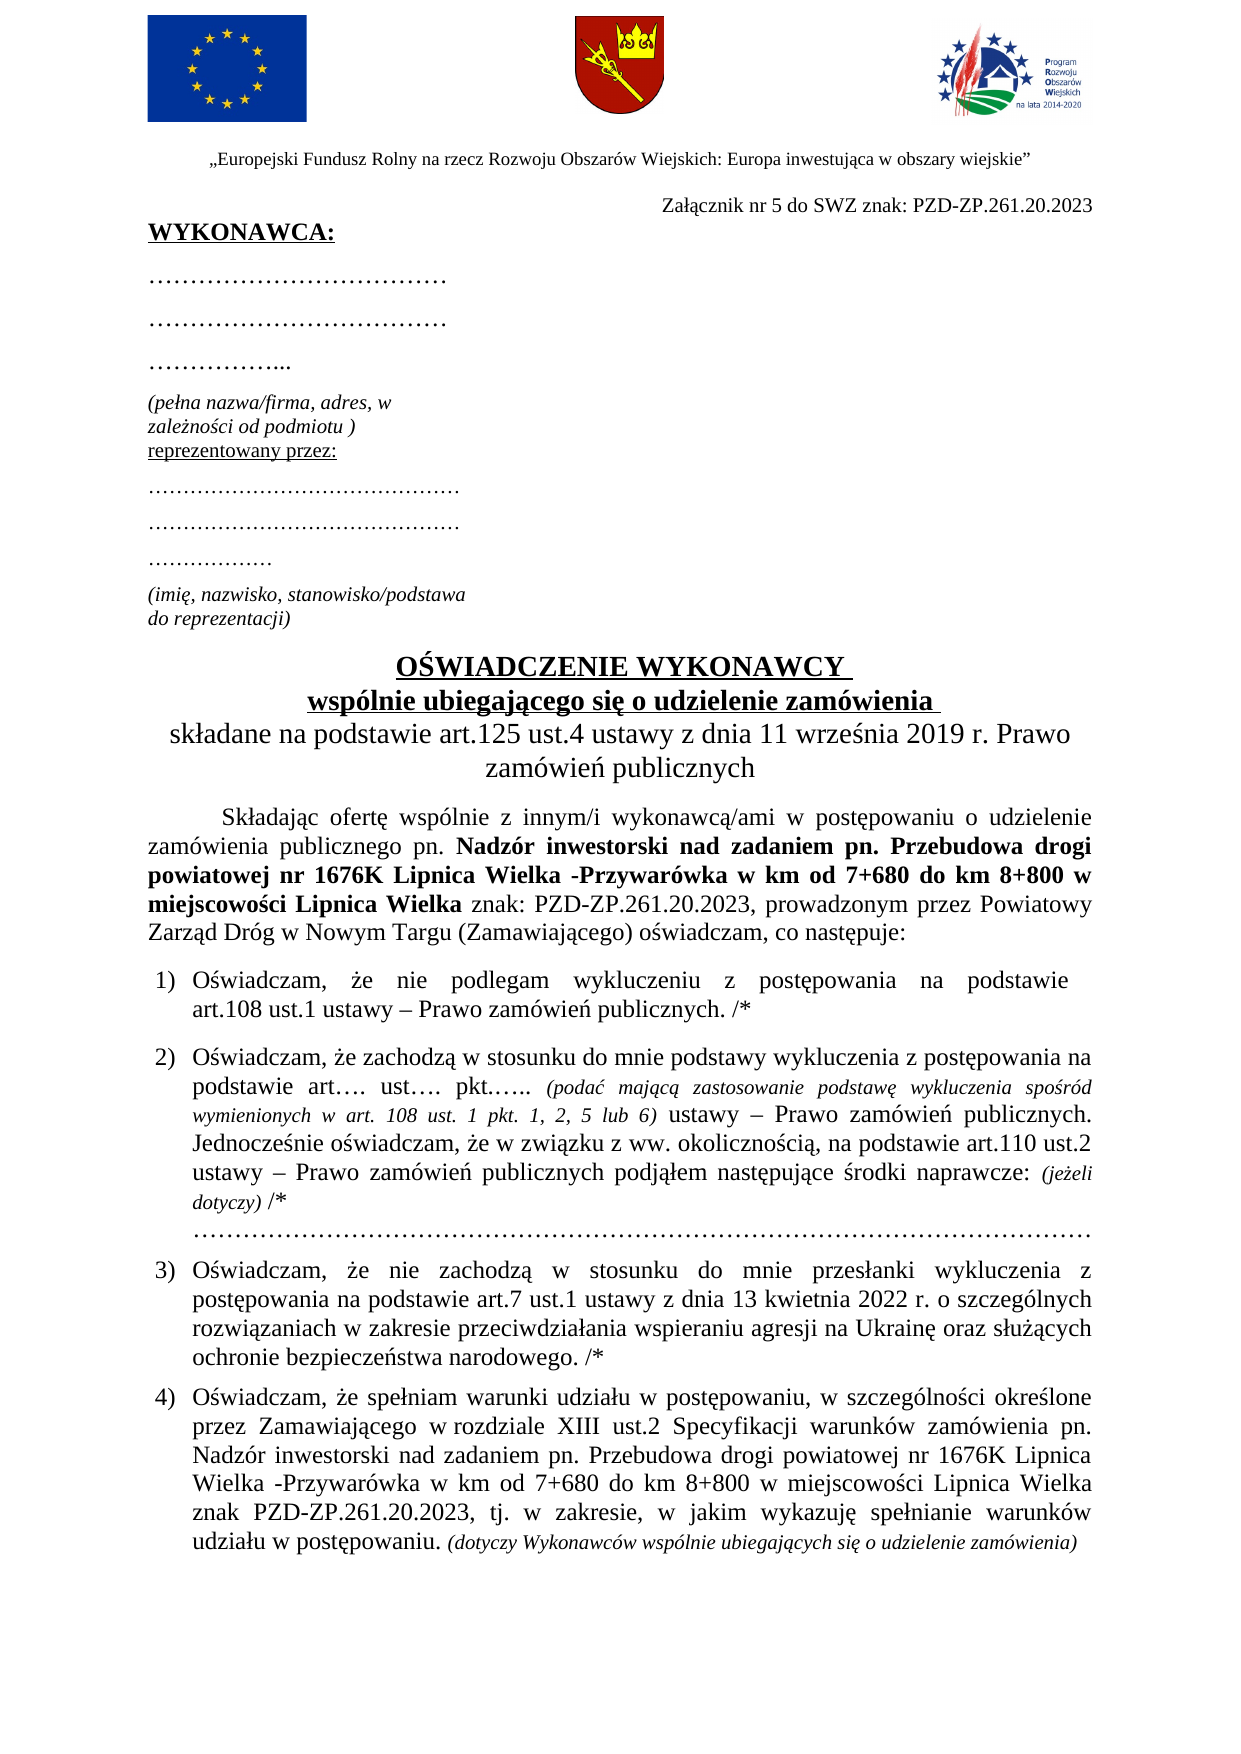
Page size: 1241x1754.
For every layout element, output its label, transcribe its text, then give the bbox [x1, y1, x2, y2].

text ……………………………………………………………………………... [148, 260, 472, 375]
picture [930, 18, 1093, 125]
list Oświadczam, że nie zachodzą w stosunku do mnie przesłanki wykluczenia z postępowania na podstawie art.7 ust.1 ustawy z dnia 13 kwietnia 2022 r. o szczególnych rozwiązaniach w zakresie przeciwdziałania wspieraniu agresji na Ukrainę oraz służących ochronie bezpieczeństwa narodowego. /* [154, 1255, 1093, 1370]
list Oświadczam, że spełniam warunki udziału w postępowaniu, w szczególności określone przez Zamawiającego w rozdziale XIII ust.2 Specyfikacji warunków zamówienia pn. Nadzór inwestorski nad zadaniem pn. Przebudowa drogi powiatowej nr 1676K Lipnica Wielka -Przywarówka w km od 7+680 do km 8+800 w miejscowości Lipnica Wielka znak PZD-ZP.261.20.2023, tj. w zakresie, w jakim wykazuję spełnianie warunków udziału w postępowaniu. (dotyczy Wykonawców wspólnie ubiegających się o udzielenie zamówienia) [154, 1382, 1093, 1555]
text reprezentowany przez: [148, 438, 1093, 462]
text ……………………………………………………………………………………………… [148, 474, 472, 570]
text wspólnie ubiegającego się o udzielenie zamówienia [148, 683, 1093, 716]
text WYKONAWCA: [148, 217, 1093, 246]
picture [147, 15, 307, 122]
list Oświadczam, że nie podlegam wykluczeniu z postępowania na podstawie art.108 ust.1 ustawy – Prawo zamówień publicznych. /* [154, 965, 1093, 1023]
list Oświadczam, że zachodzą w stosunku do mnie podstawy wykluczenia z postępowania na podstawie art…. ust…. pkt.….. (podać mającą zastosowanie podstawę wykluczenia spośród wymienionych w art. 108 ust. 1 pkt. 1, 2, 5 lub 6) ustawy – Prawo zamówień publicznych. Jednocześnie oświadczam, że w związku z ww. okolicznością, na podstawie art.110 ust.2 ustawy – Prawo zamówień publicznych podjąłem następujące środki naprawcze: (jeżeli dotyczy) /* [154, 1042, 1093, 1214]
text (pełna nazwa/firma, adres, w zależności od podmiotu ) [148, 389, 472, 438]
picture [575, 16, 664, 114]
text (imię, nazwisko, stanowisko/podstawa do reprezentacji) [148, 582, 472, 630]
text OŚWIADCZENIE WYKONAWCY [148, 649, 1093, 683]
text Składając ofertę wspólnie z innym/i wykonawcą/ami w postępowaniu o udzielenie zamówienia publicznego pn. Nadzór inwestorski nad zadaniem pn. Przebudowa drogi powiatowej nr 1676K Lipnica Wielka -Przywarówka w km od 7+680 do km 8+800 w miejscowości Lipnica Wielka znak: PZD-ZP.261.20.2023, prowadzonym przez Powiatowy Zarząd Dróg w Nowym Targu (Zamawiającego) oświadczam, co następuje: [148, 802, 1093, 946]
text składane na podstawie art.125 ust.4 ustawy z dnia 11 września 2019 r. Prawo zamówień publicznych [148, 716, 1093, 783]
text ……………………………………………………………………………………………… [192, 1214, 1093, 1243]
